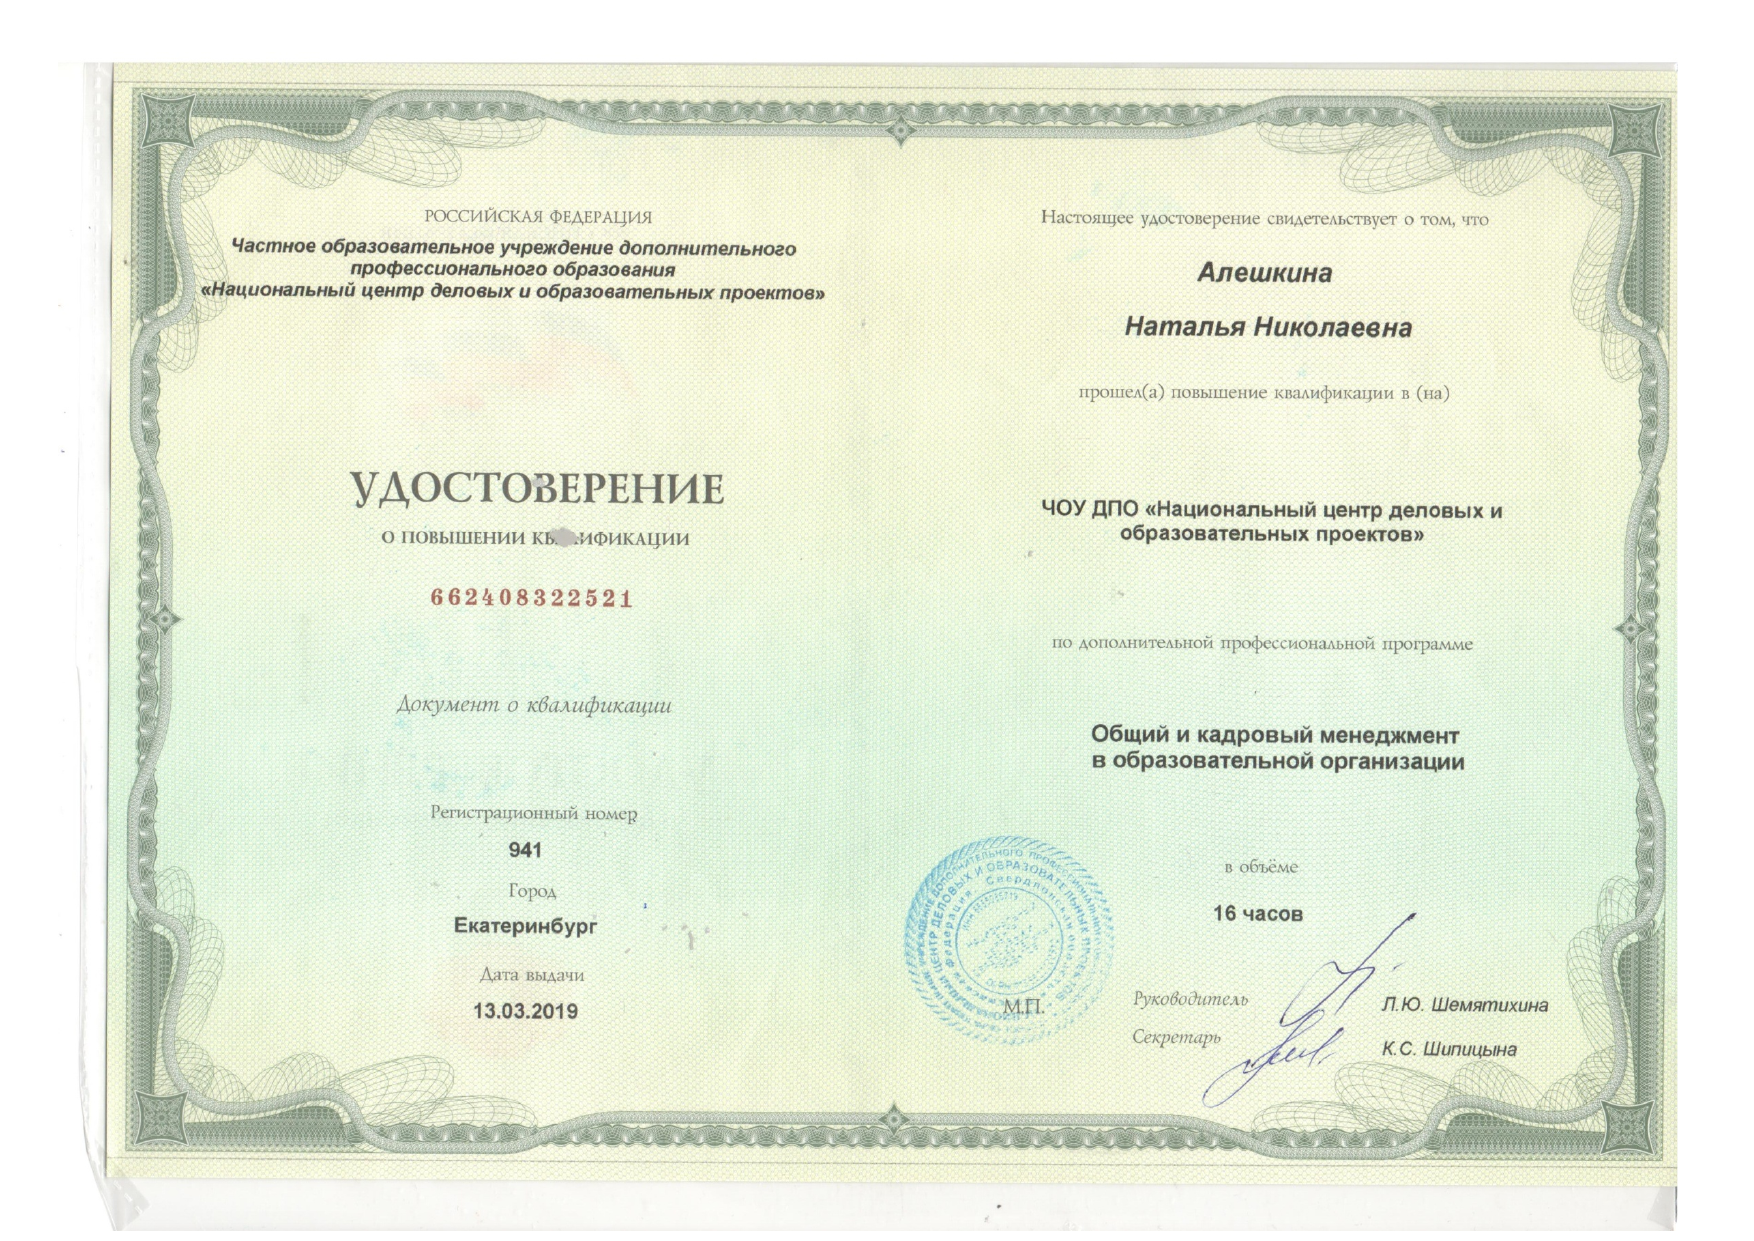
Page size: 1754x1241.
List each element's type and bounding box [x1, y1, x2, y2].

picture [58, 52, 1678, 1231]
